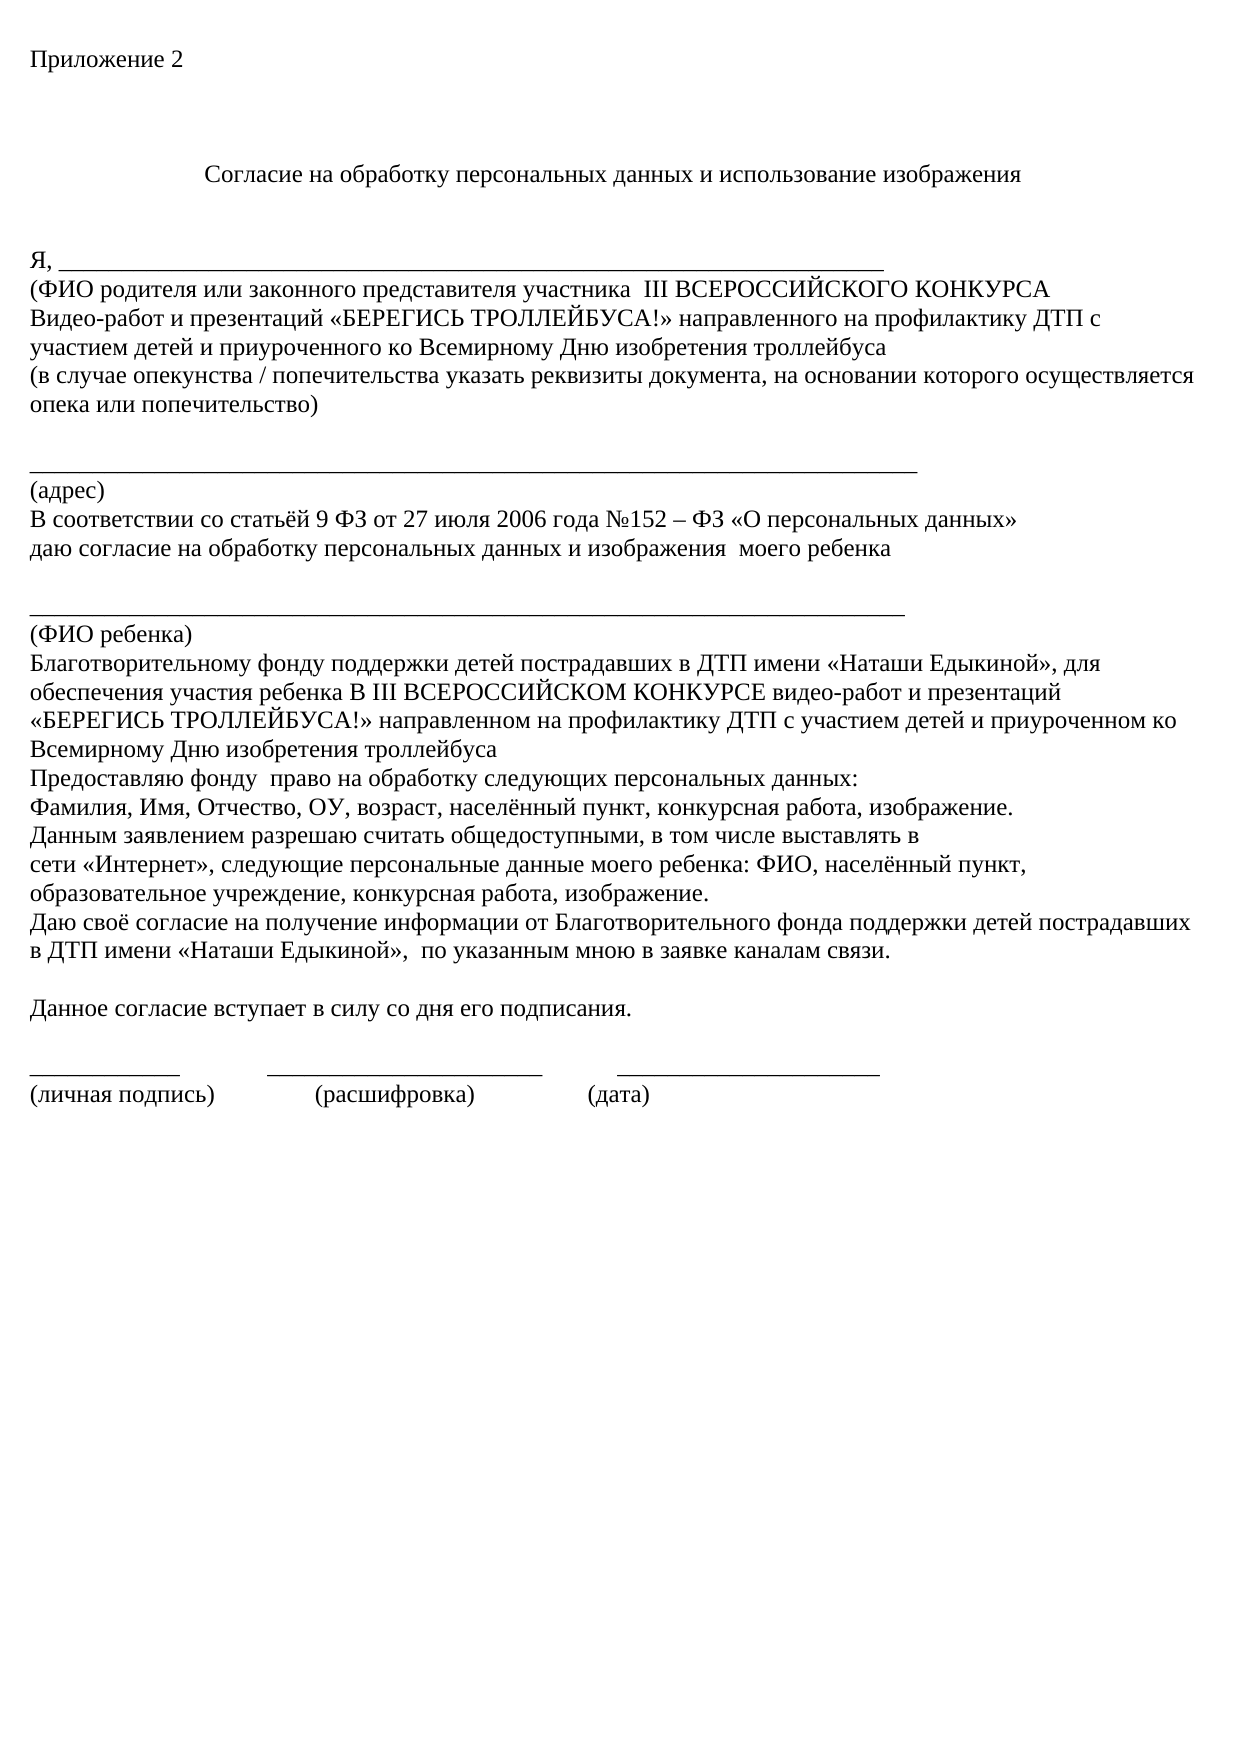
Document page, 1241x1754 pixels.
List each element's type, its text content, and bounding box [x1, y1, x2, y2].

text Всемирному Дню изобретения троллейбуса [29, 734, 1196, 763]
text Предоставляю фонду право на обработку следующих персональных данных: [29, 763, 1196, 792]
text В соответствии со статьёй 9 ФЗ от 27 июля 2006 года №152 – ФЗ «О персональных данных» [29, 504, 1196, 533]
text (личная подпись) (расшифровка) (дата) [29, 1079, 1196, 1108]
text (ФИО родителя или законного представителя участника III ВСЕРОССИЙСКОГО КОНКУРСА [29, 274, 1196, 303]
text Даю своё согласие на получение информации от Благотворительного фонда поддержки детей пострадавших в ДТП имени «Наташи Едыкиной», по указанным мною в заявке каналам связи. [29, 907, 1196, 964]
text Приложение 2 [29, 44, 1196, 73]
text даю согласие на обработку персональных данных и изображения моего ребенка [29, 533, 1196, 562]
text Согласие на обработку персональных данных и использование изображения [29, 159, 1196, 188]
text «БЕРЕГИСЬ ТРОЛЛЕЙБУСА!» направленном на профилактику ДТП с участием детей и приуроченном ко [29, 706, 1196, 734]
text ____________ ______________________ _____________________ [29, 1051, 1196, 1079]
text Фамилия, Имя, Отчество, ОУ, возраст, населённый пункт, конкурсная работа, изображение. [29, 792, 1196, 821]
text (адрес) [29, 476, 1196, 504]
text Видео-работ и презентаций «БЕРЕГИСЬ ТРОЛЛЕЙБУСА!» направленного на профилактику ДТП с участием детей и приуроченного ко Всемирному Дню изобретения троллейбуса [29, 303, 1196, 361]
text Я, __________________________________________________________________ [29, 246, 1196, 274]
text Данным заявлением разрешаю считать общедоступными, в том числе выставлять в [29, 821, 1196, 849]
text _______________________________________________________________________ [29, 447, 1196, 476]
text Благотворительному фонду поддержки детей пострадавших в ДТП имени «Наташи Едыкиной», для обеспечения участия ребенка В III ВСЕРОССИЙСКОМ КОНКУРСЕ видео-работ и презентаций [29, 648, 1196, 706]
text Данное согласие вступает в силу со дня его подписания. [29, 993, 1196, 1022]
text ______________________________________________________________________ [29, 591, 1196, 619]
text образовательное учреждение, конкурсная работа, изображение. [29, 878, 1196, 907]
text (ФИО ребенка) [29, 619, 1196, 648]
text сети «Интернет», следующие персональные данные моего ребенка: ФИО, населённый пункт, [29, 849, 1196, 878]
text (в случае опекунства / попечительства указать реквизиты документа, на основании которого осуществляется опека или попечительство) [29, 361, 1196, 418]
